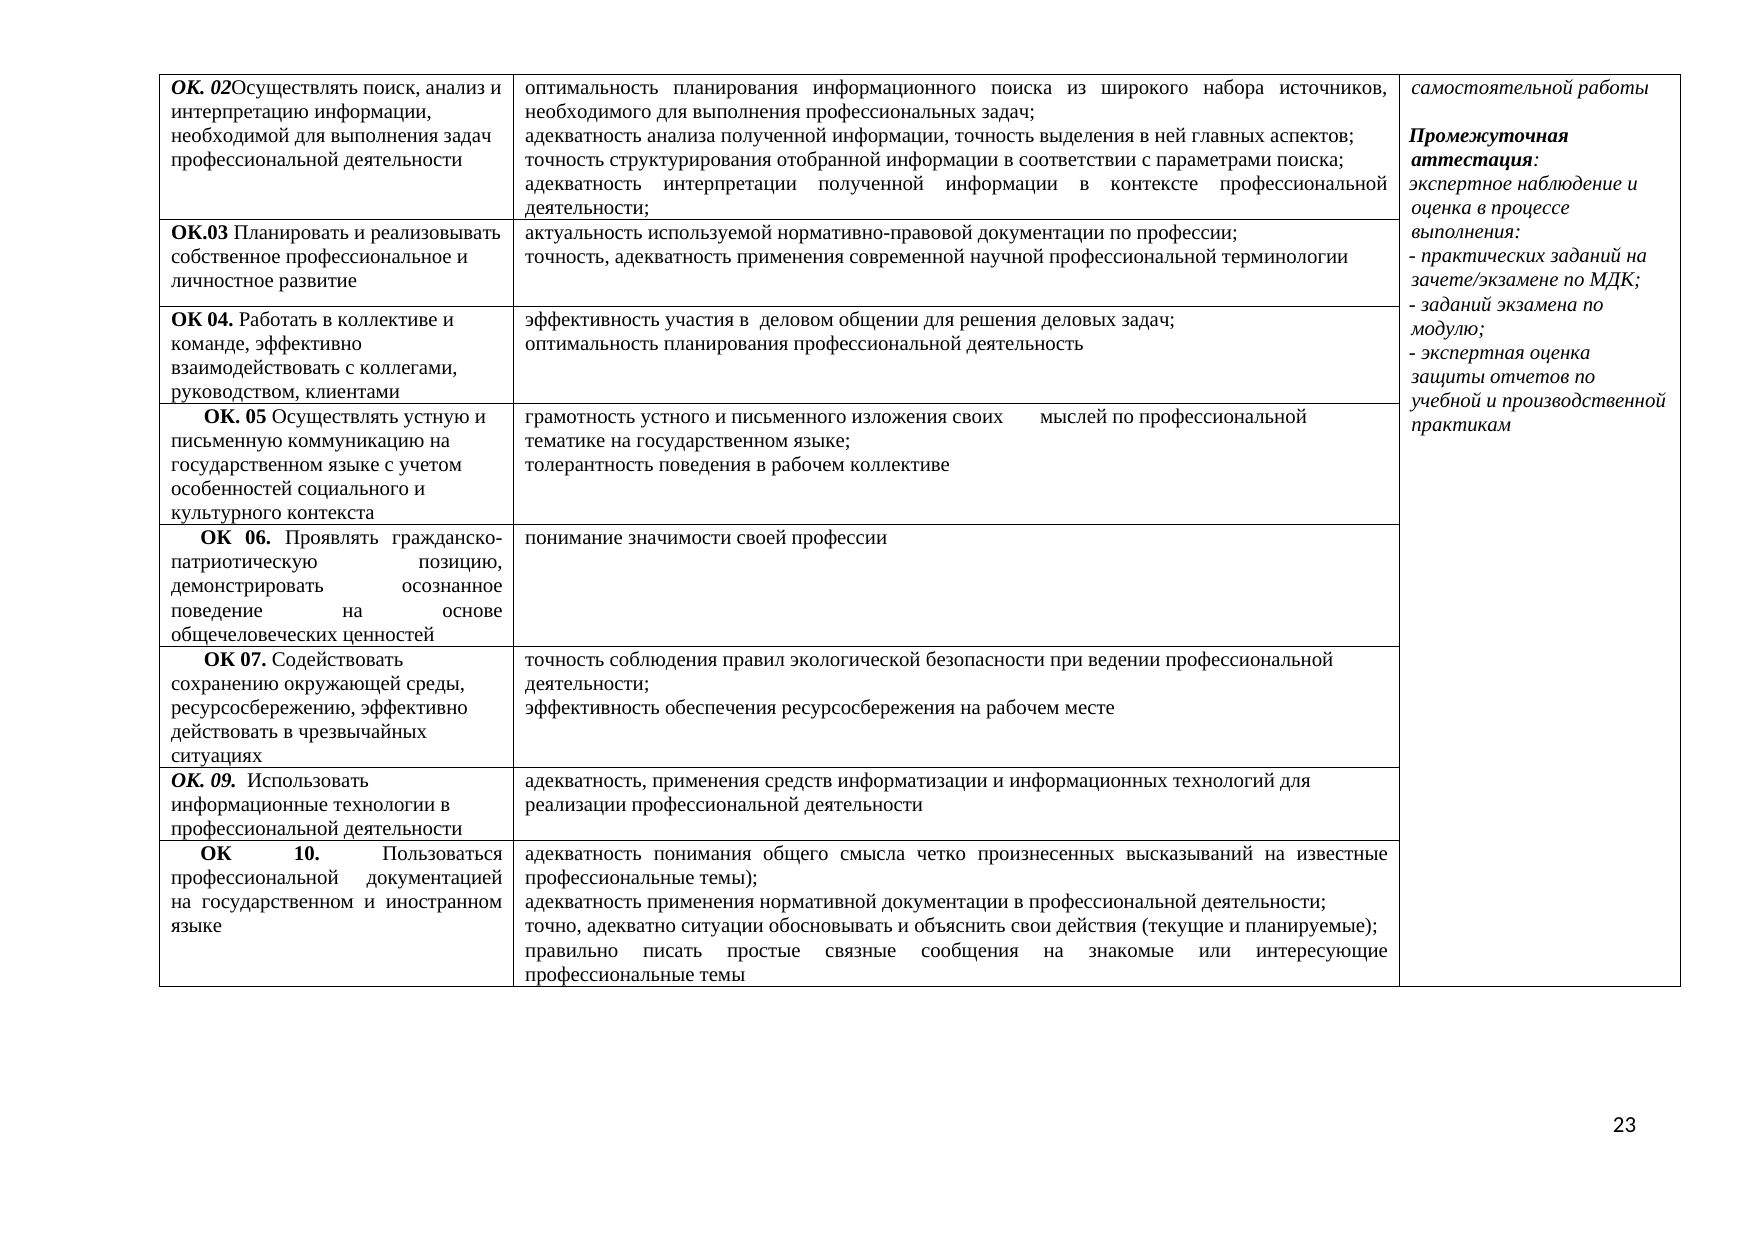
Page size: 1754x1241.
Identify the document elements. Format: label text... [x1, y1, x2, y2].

table_cell ОК. 05 Осуществлять устную и письменную коммуникацию на государственном языке с учетом особенностей социального и культурного контекста [160, 404, 513, 524]
table_cell грамотность устного и письменного изложения своих мыслей по профессиональной тематике на государственном языке; толерантность поведения в рабочем коллективе [514, 404, 1399, 524]
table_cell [1400, 75, 1680, 986]
table_cell ОК 06. Проявлять гражданско-патриотическую позицию, демонстрировать осознанное поведение на основе общечеловеческих ценностей [160, 525, 513, 646]
table_cell ОК 07. Содействовать сохранению окружающей среды, ресурсосбережению, эффективно действовать в чрезвычайных ситуациях [160, 647, 513, 767]
table_cell точность соблюдения правил экологической безопасности при ведении профессиональной деятельности; эффективность обеспечения ресурсосбережения на рабочем месте [514, 647, 1399, 767]
table_cell адекватность, применения средств информатизации и информационных технологий для реализации профессиональной деятельности [514, 768, 1399, 840]
table_cell адекватность понимания общего смысла четко произнесенных высказываний на известные профессиональные темы); адекватность применения нормативной документации в профессиональной деятельности; точно, адекватно ситуации обосновывать и объяснить свои действия (текущие и планируемые); правильно писать простые связные сообщения на знакомые или интересующие профессиональные темы [514, 841, 1399, 986]
table_cell эффективность участия в деловом общении для решения деловых задач; оптимальность планирования профессиональной деятельность [514, 307, 1399, 403]
table_cell ОК 10. Пользоваться профессиональной документацией на государственном и иностранном языке [160, 841, 513, 986]
table_cell ОК. 09. Использовать информационные технологии в профессиональной деятельности [160, 768, 513, 840]
table_cell ОК 04. Работать в коллективе и команде, эффективно взаимодействовать с коллегами, руководством, клиентами [160, 307, 513, 403]
table_cell ОК. 02Осуществлять поиск, анализ и интерпретацию информации, необходимой для выполнения задач профессиональной деятельности [160, 75, 513, 219]
table_cell оптимальность планирования информационного поиска из широкого набора источников, необходимого для выполнения профессиональных задач; адекватность анализа полученной информации, точность выделения в ней главных аспектов; точность структурирования отобранной информации в соответствии с параметрами поиска; адекватность интерпретации полученной информации в контексте профессиональной деятельности; [514, 75, 1399, 219]
table_cell понимание значимости своей профессии [514, 525, 1399, 646]
table_cell ОК.03 Планировать и реализовывать собственное профессиональное и личностное развитие [160, 220, 513, 306]
table_cell актуальность используемой нормативно-правовой документации по профессии; точность, адекватность применения современной научной профессиональной терминологии [514, 220, 1399, 306]
